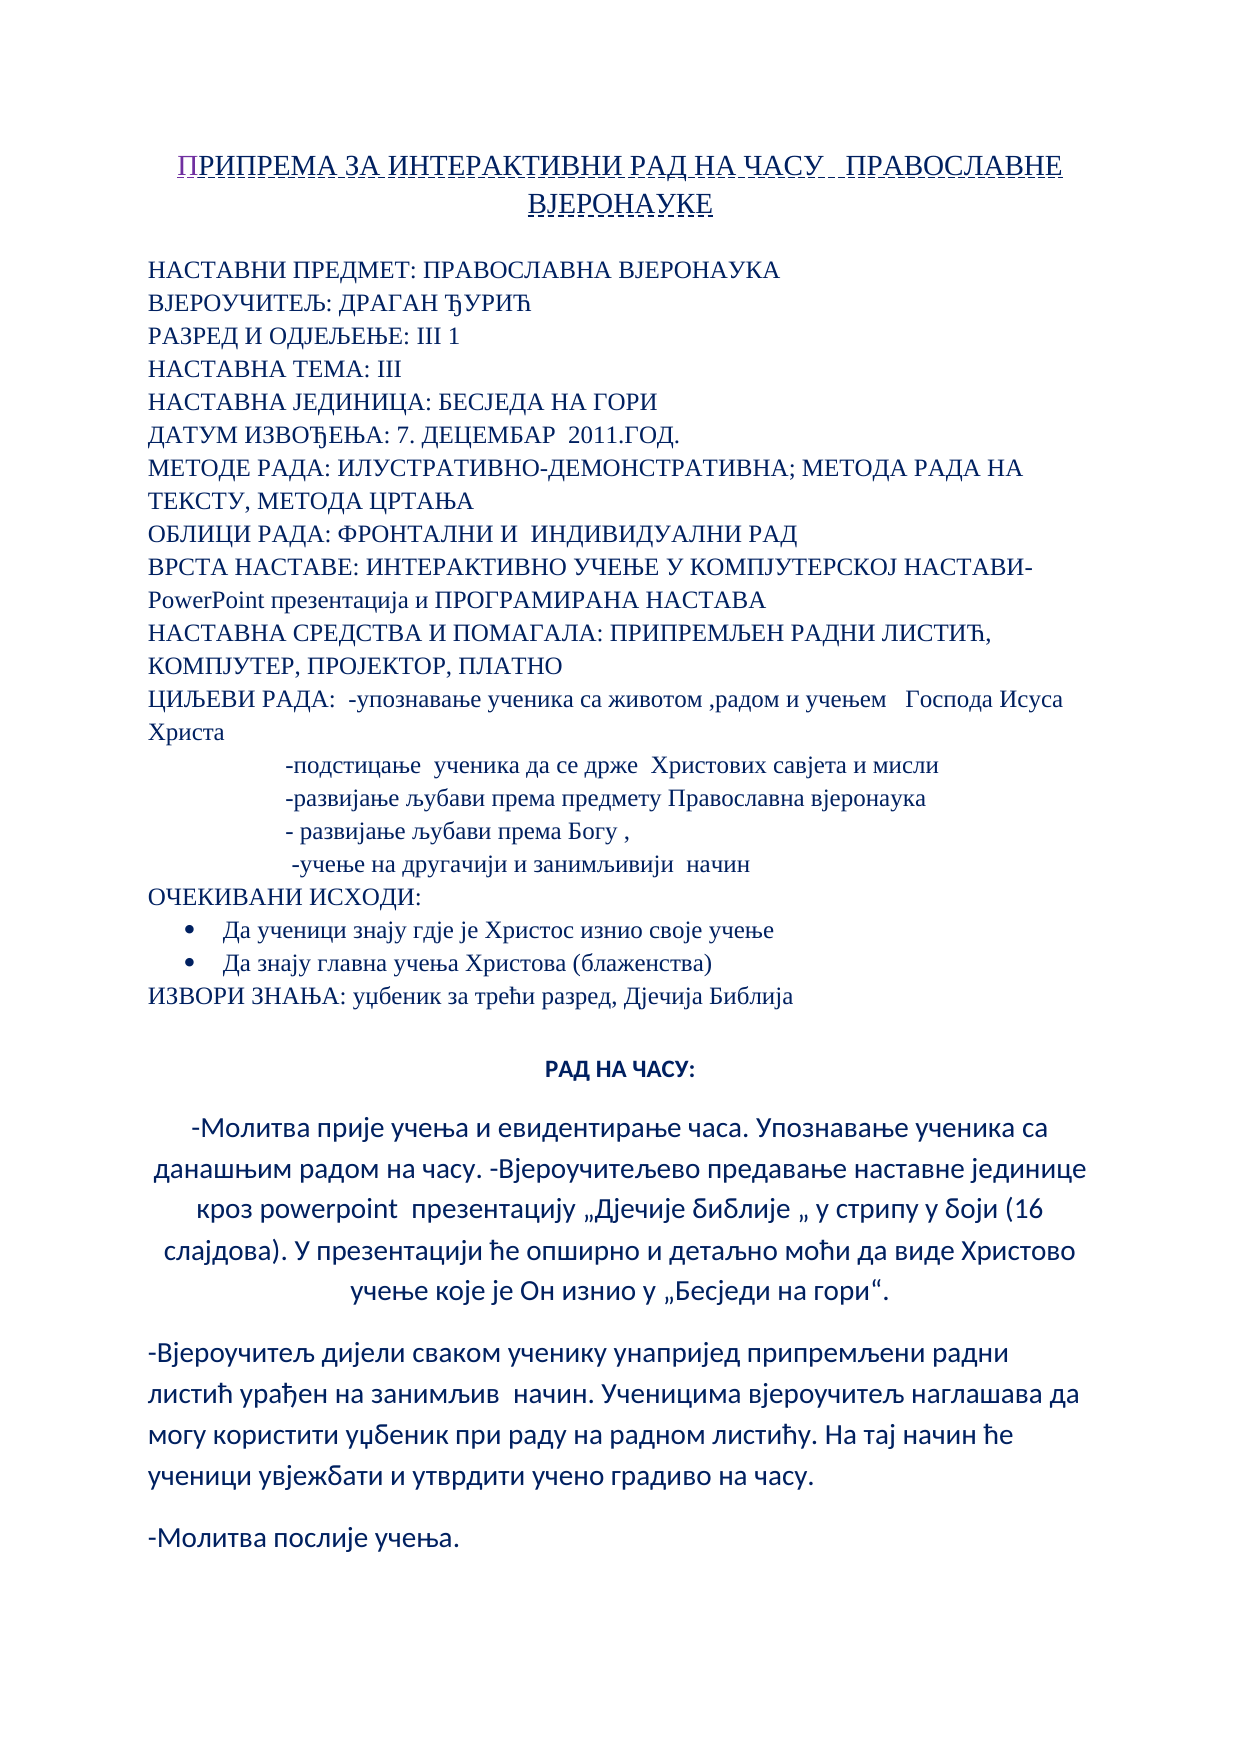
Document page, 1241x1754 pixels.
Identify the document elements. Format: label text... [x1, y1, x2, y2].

text ДАТУМ ИЗВОЂЕЊА: 7. ДЕЦЕМБАР 2011.ГОД. [148, 420, 1093, 449]
text -подстицање ученика да се држе Христових савјета и мисли [148, 750, 1093, 779]
text МЕТОДЕ РАДА: ИЛУСТРАТИВНО-ДЕМОНСТРАТИВНА; МЕТОДА РАДА НА ТЕКСТУ, МЕТОДА ЦРТАЊА [148, 453, 1093, 515]
text ОБЛИЦИ РАДА: ФРОНТАЛНИ И ИНДИВИДУАЛНИ РАД [148, 519, 1093, 548]
text -Молитва прије учења и евидентирање часа. Упознавање ученика са данашњим радом на часу. -Вјероучитељево предавање наставне јединице кроз powerpoint презентацију „Дјечије библије „ у стрипу у боји (16 слајдова). У презентацији ће опширно и детаљно моћи да виде Христово учење које је Он изнио у „Бесједи на гори“. [148, 1109, 1093, 1308]
list Да знају главна учења Христова (блаженства) [185, 948, 1093, 977]
text ОЧЕКИВАНИ ИСХОДИ: [148, 882, 1093, 911]
text -Вјероучитељ дијели сваком ученику унапријед припремљени радни листић урађен на занимљив начин. Ученицима вјероучитељ наглашава да могу користити уџбеник при раду на радном листићу. На тај начин ће ученици увјежбати и утврдити учено градиво на часу. [148, 1334, 1093, 1493]
text НАСТАВНА ТЕМА: III [148, 354, 1093, 383]
text НАСТАВНА СРЕДСТВА И ПОМАГАЛА: ПРИПРЕМЉЕН РАДНИ ЛИСТИЋ, КОМПЈУТЕР, ПРОЈЕКТОР, ПЛАТНО [148, 618, 1093, 680]
list Да ученици знају гдје је Христос изнио своје учење [185, 915, 1093, 944]
text ВРСТА НАСТАВЕ: ИНТЕРАКТИВНО УЧЕЊЕ У КОМПЈУТЕРСКОЈ НАСТАВИ- PowerPoint презентација и ПРОГРАМИРАНА НАСТАВА [148, 552, 1093, 614]
text РАЗРЕД И ОДЈЕЉЕЊЕ: III 1 [148, 321, 1093, 350]
text ИЗВОРИ ЗНАЊА: уџбеник за трећи разред, Дјечија Библија [148, 981, 1093, 1010]
text ЦИЉЕВИ РАДА: -упознавање ученика са животом ,радом и учењем Господа Исуса Христа [148, 684, 1093, 746]
text ВЈЕРОУЧИТЕЉ: ДРАГАН ЂУРИЋ [148, 288, 1093, 317]
text РАД НА ЧАСУ: [148, 1053, 1093, 1083]
text ПРИПРЕМА ЗА ИНТЕРАКТИВНИ РАД НА ЧАСУ ПРАВОСЛАВНЕ ВЈЕРОНАУКЕ [148, 148, 1093, 220]
text НАСТАВНА ЈЕДИНИЦА: БЕСЈЕДА НА ГОРИ [148, 387, 1093, 416]
text - развијање љубави према Богу , [148, 816, 1093, 845]
text -развијање љубави према предмету Православна вјеронаука [148, 783, 1093, 812]
text -Молитва послије учења. [148, 1519, 1093, 1554]
text -учење на другачији и занимљивији начин [148, 849, 1093, 878]
text НАСТАВНИ ПРЕДМЕТ: ПРАВОСЛАВНА ВЈЕРОНАУКА [148, 255, 1093, 284]
